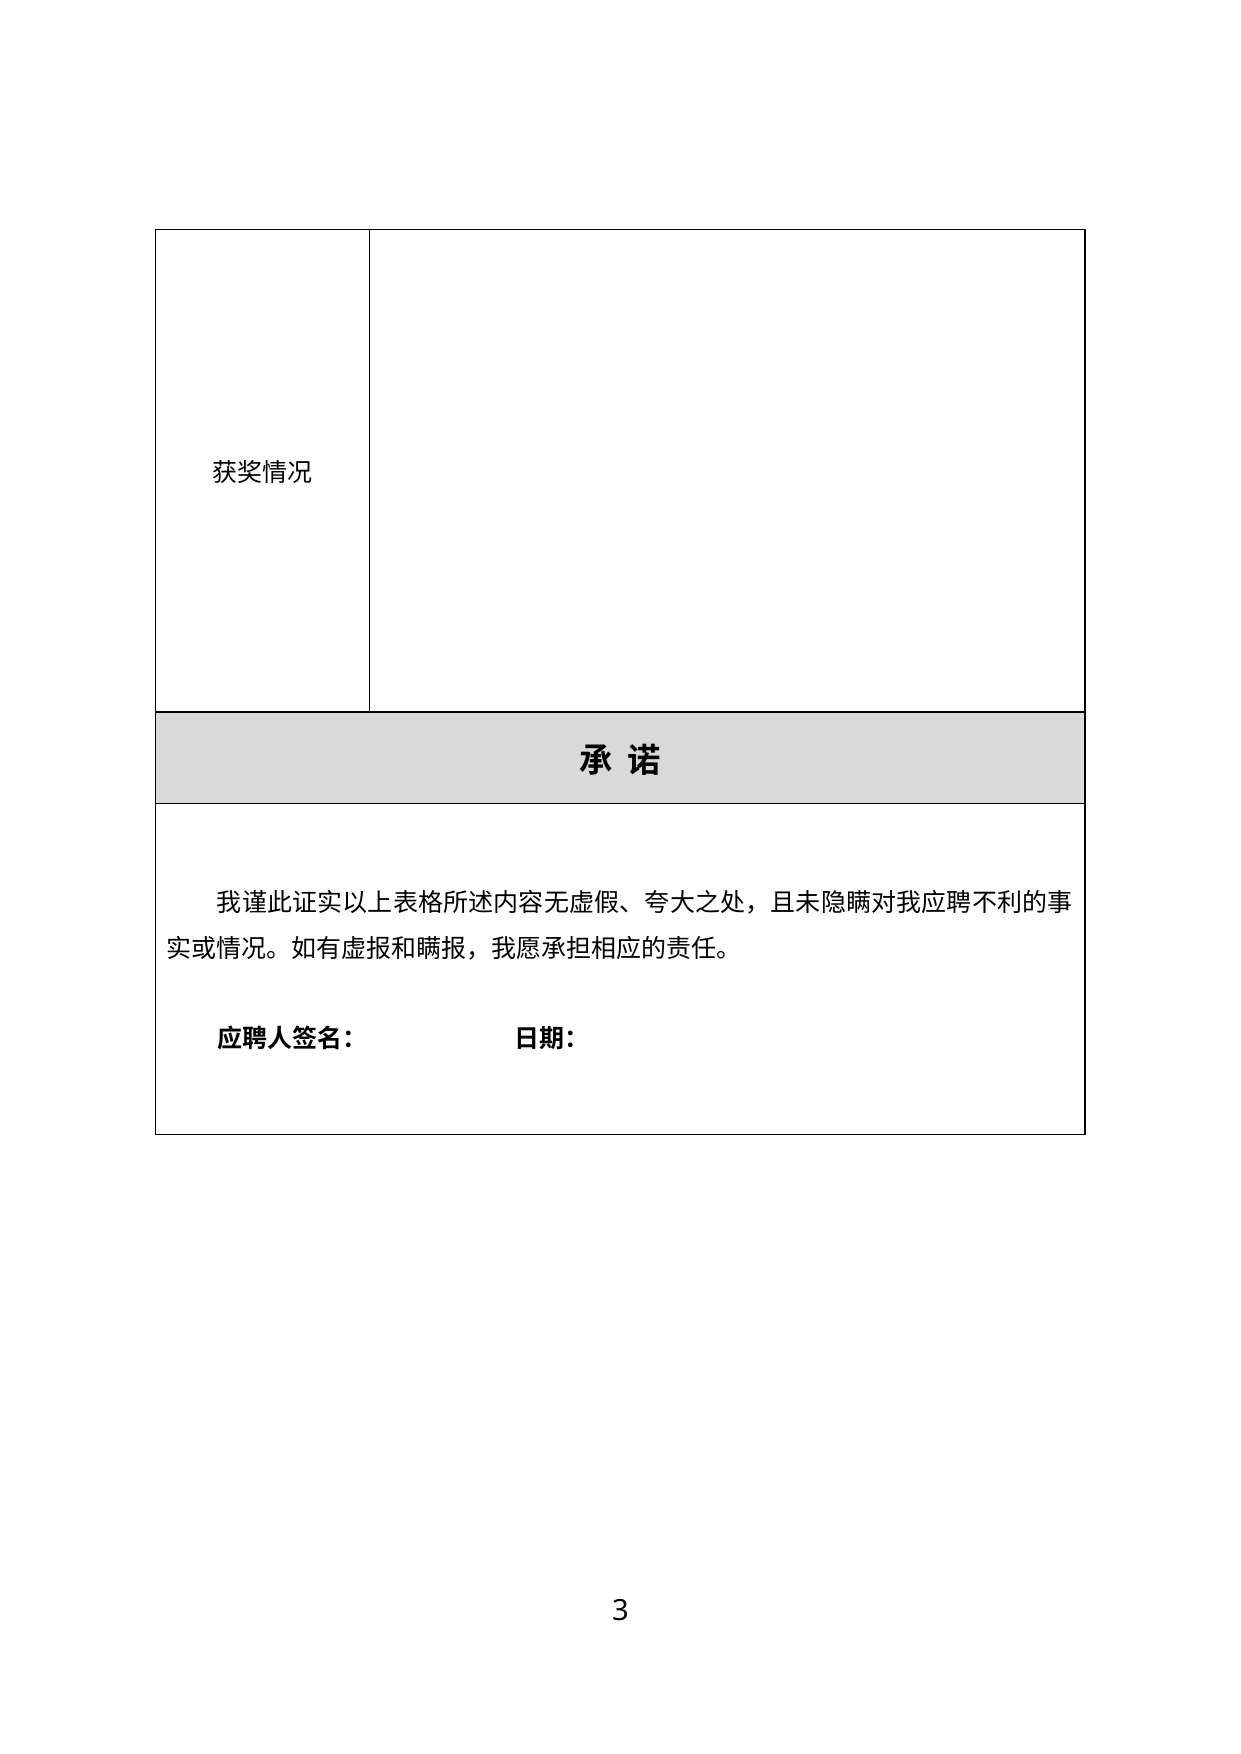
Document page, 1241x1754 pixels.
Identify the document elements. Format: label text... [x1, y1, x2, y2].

table_cell 获奖情况 [156, 230, 369, 711]
table_cell [370, 230, 1084, 711]
table_cell 承 诺 [156, 713, 1084, 803]
table_cell 我谨此证实以上表格所述内容无虚假、夸大之处，且未隐瞒对我应聘不利的事实或情况。如有虚报和瞒报，我愿承担相应的责任。 应聘人签名： 日期： [156, 804, 1084, 1134]
